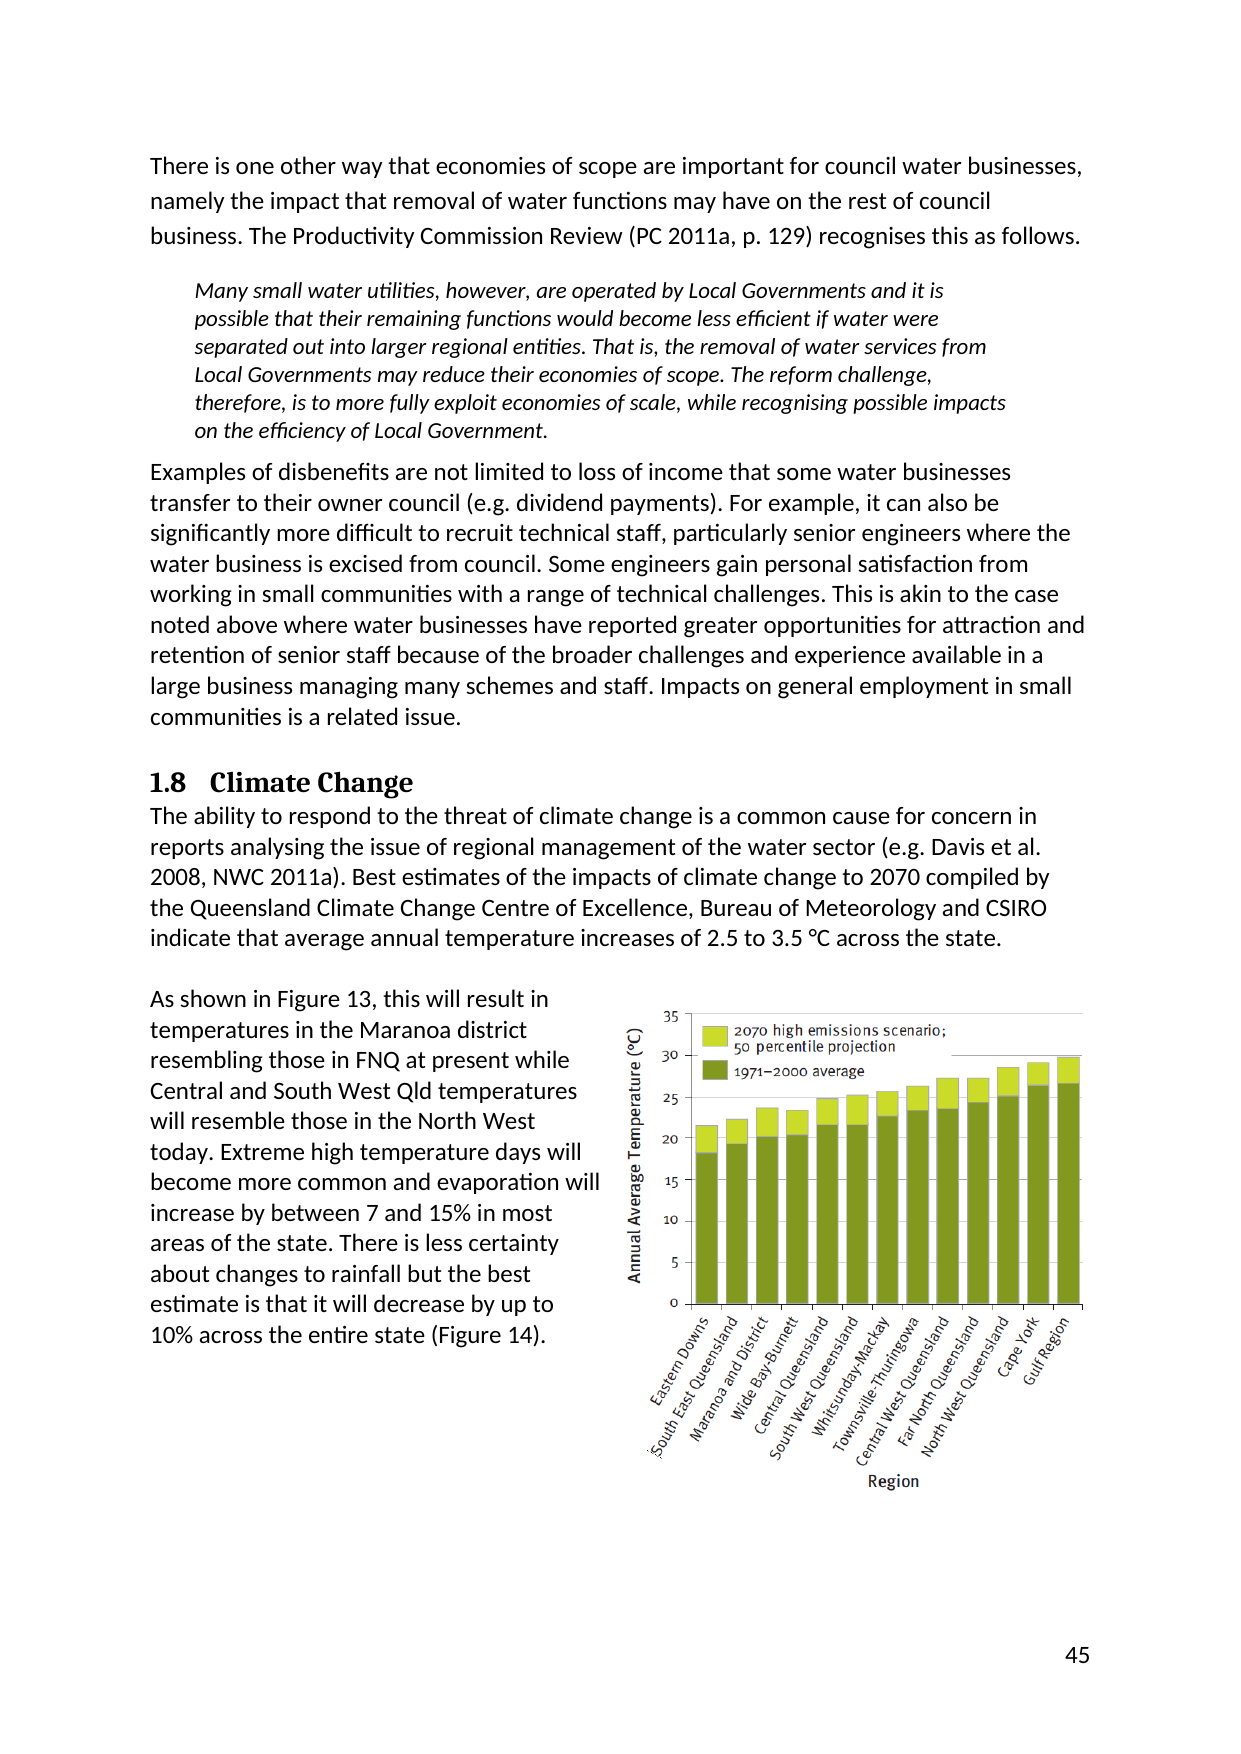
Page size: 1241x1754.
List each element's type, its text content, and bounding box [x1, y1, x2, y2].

text The ability to respond to the threat of climate change is a common cause for concern in reports analysing the issue of regional management of the water sector (e.g. Davis et al. 2008, NWC 2011a). Best estimates of the impacts of climate change to 2070 compiled by the Queensland Climate Change Centre of Excellence, Bureau of Meteorology and CSIRO indicate that average annual temperature increases of 2.5 to 3.5 °C across the state. [150, 800, 1090, 953]
picture [621, 992, 1090, 1497]
text Examples of disbenefits are not limited to loss of income that some water businesses transfer to their owner council (e.g. dividend payments). For example, it can also be significantly more difficult to recruit technical staff, particularly senior engineers where the water business is excised from council. Some engineers gain personal satisfaction from working in small communities with a range of technical challenges. This is akin to the case noted above where water businesses have reported greater opportunities for attraction and retention of senior staff because of the broader challenges and experience available in a large business managing many schemes and staff. Impacts on general employment in small communities is a related issue. [150, 456, 1090, 731]
text Many small water utilities, however, are operated by Local Governments and it is possible that their remaining functions would become less efficient if water were separated out into larger regional entities. That is, the removal of water services from Local Governments may reduce their economies of scope. The reform challenge, therefore, is to more fully exploit economies of scale, while recognising possible impacts on the efficiency of Local Government. [194, 276, 1021, 444]
text There is one other way that economies of scope are important for council water businesses, namely the impact that removal of water functions may have on the rest of council business. The Productivity Commission Review (PC 2011a, p. 129) recognises this as follows. [150, 150, 1090, 251]
text As shown in Figure 13, this will result in temperatures in the Maranoa district resembling those in FNQ at present while Central and South West Qld temperatures will resemble those in the North West today. Extreme high temperature days will become more common and evaporation will increase by between 7 and 15% in most areas of the state. There is less certainty about changes to rainfall but the best estimate is that it will decrease by up to 10% across the entire state (Figure 14). [150, 983, 1090, 1349]
subtitle Climate Change [150, 767, 1090, 800]
